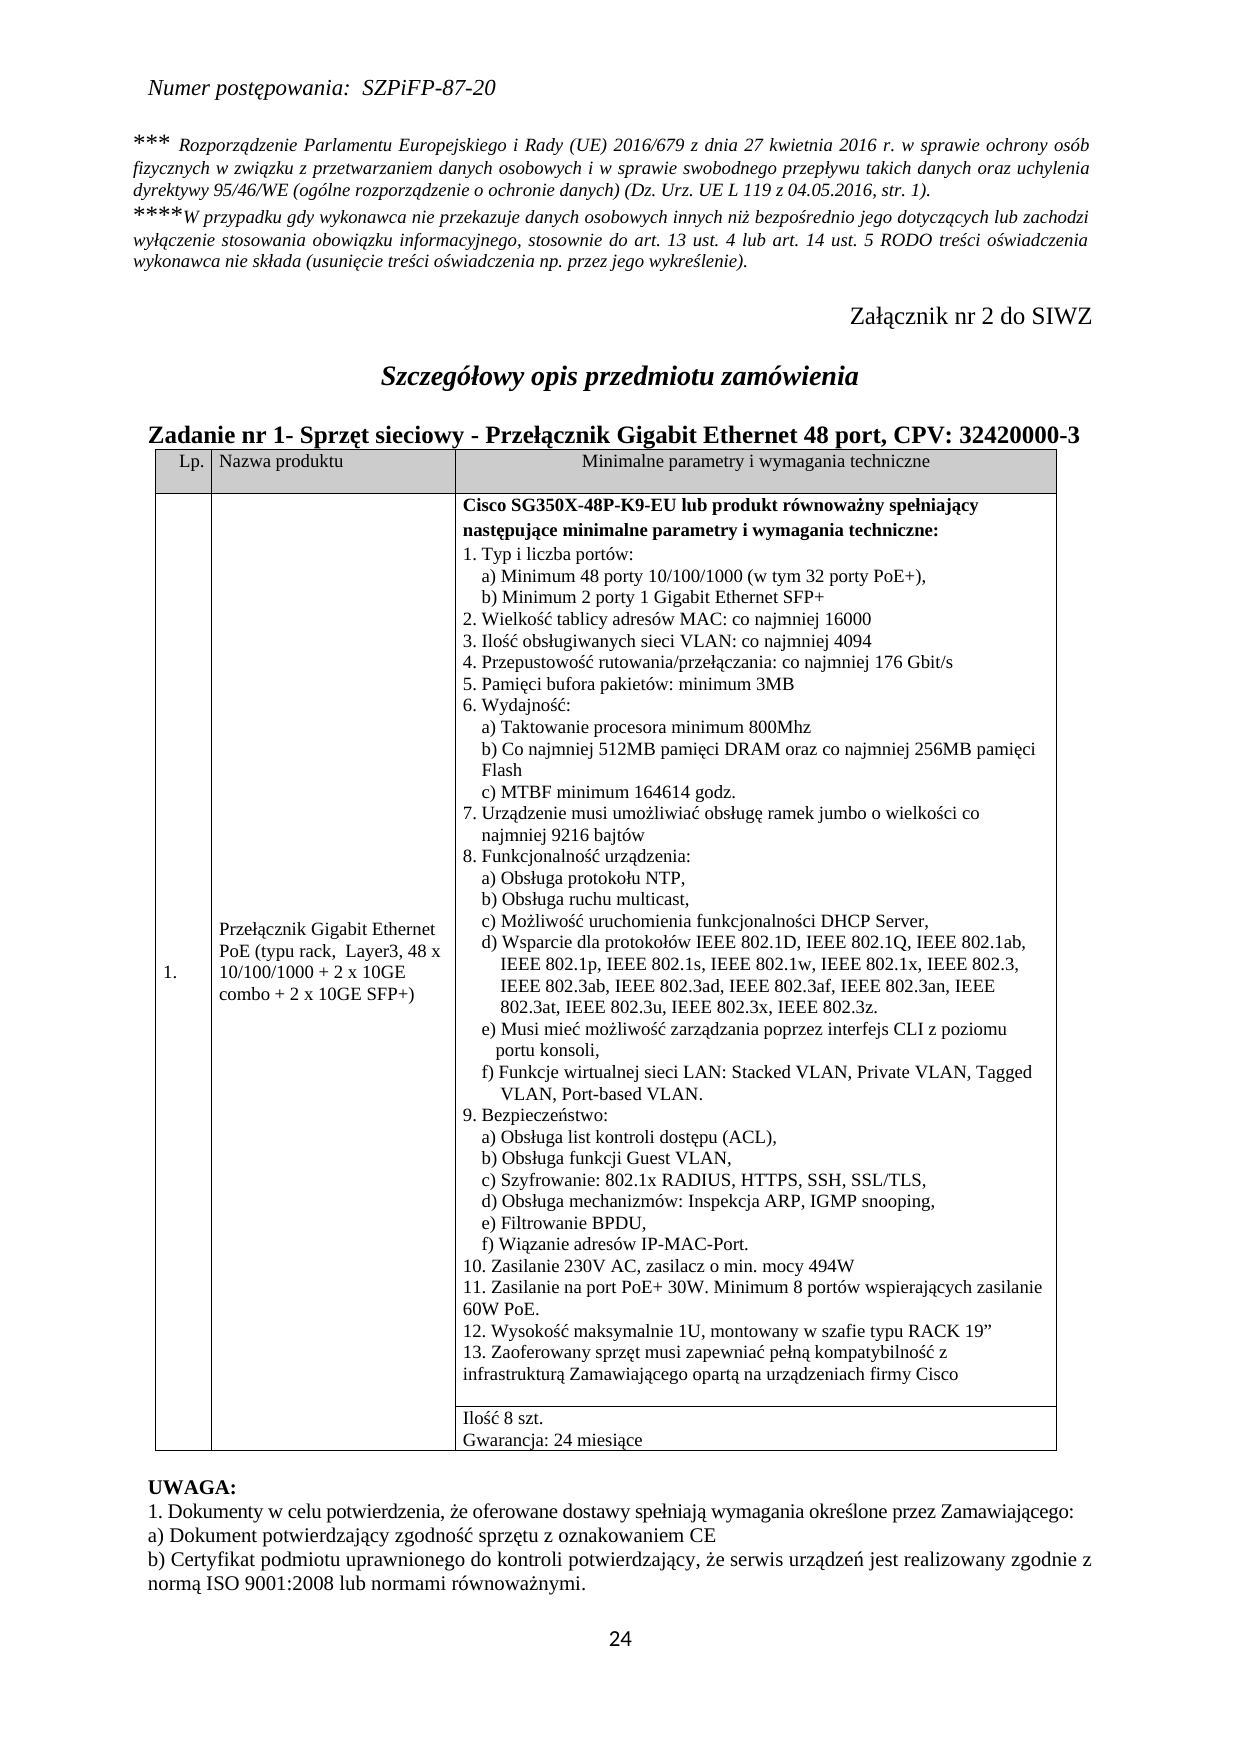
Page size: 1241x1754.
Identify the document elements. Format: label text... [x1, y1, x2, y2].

text 1. Dokumenty w celu potwierdzenia, że oferowane dostawy spełniają wymagania określone przez Zamawiającego: [148, 1499, 1092, 1523]
table_header Lp. [156, 450, 211, 493]
text Szczegółowy opis przedmiotu zamówienia [148, 359, 1092, 391]
table_cell Cisco SG350X-48P-K9-EU lub produkt równoważny spełniający następujące minimalne parametry i wymagania techniczne: 1. Typ i liczba portów: a) Minimum 48 porty 10/100/1000 (w tym 32 porty PoE+), b) Minimum 2 porty 1 Gigabit Ethernet SFP+ 2. Wielkość tablicy adresów MAC: co najmniej 16000 3. Ilość obsługiwanych sieci VLAN: co najmniej 4094 4. Przepustowość rutowania/przełączania: co najmniej 176 Gbit/s 5. Pamięci bufora pakietów: minimum 3MB 6. Wydajność: a) Taktowanie procesora minimum 800Mhz b) Co najmniej 512MB pamięci DRAM oraz co najmniej 256MB pamięci Flash c) MTBF minimum 164614 godz. 7. Urządzenie musi umożliwiać obsługę ramek jumbo o wielkości co najmniej 9216 bajtów 8. Funkcjonalność urządzenia: a) Obsługa protokołu NTP, b) Obsługa ruchu multicast, c) Możliwość uruchomienia funkcjonalności DHCP Server, d) Wsparcie dla protokołów IEEE 802.1D, IEEE 802.1Q, IEEE 802.1ab, IEEE 802.1p, IEEE 802.1s, IEEE 802.1w, IEEE 802.1x, IEEE 802.3, IEEE 802.3ab, IEEE 802.3ad, IEEE 802.3af, IEEE 802.3an, IEEE 802.3at, IEEE 802.3u, IEEE 802.3x, IEEE 802.3z. e) Musi mieć możliwość zarządzania poprzez interfejs CLI z poziomu portu konsoli, f) Funkcje wirtualnej sieci LAN: Stacked VLAN, Private VLAN, Tagged VLAN, Port-based VLAN. 9. Bezpieczeństwo: a) Obsługa list kontroli dostępu (ACL), b) Obsługa funkcji Guest VLAN, c) Szyfrowanie: 802.1x RADIUS, HTTPS, SSH, SSL/TLS, d) Obsługa mechanizmów: Inspekcja ARP, IGMP snooping, e) Filtrowanie BPDU, f) Wiązanie adresów IP-MAC-Port. 10. Zasilanie 230V AC, zasilacz o min. mocy 494W 11. Zasilanie na port PoE+ 30W. Minimum 8 portów wspierających zasilanie 60W PoE. 12. Wysokość maksymalnie 1U, montowany w szafie typu RACK 19” 13. Zaoferowany sprzęt musi zapewniać pełną kompatybilność z infrastrukturą Zamawiającego opartą na urządzeniach firmy Cisco [456, 494, 1056, 1406]
table_header Minimalne parametry i wymagania techniczne [456, 450, 1056, 493]
text Załącznik nr 2 do SIWZ [148, 301, 1092, 329]
table_cell [156, 494, 211, 1450]
text b) Certyfikat podmiotu uprawnionego do kontroli potwierdzający, że serwis urządzeń jest realizowany zgodnie z normą ISO 9001:2008 lub normami równoważnymi. [148, 1547, 1092, 1595]
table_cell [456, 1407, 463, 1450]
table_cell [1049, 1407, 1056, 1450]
text a) Dokument potwierdzający zgodność sprzętu z oznakowaniem CE [148, 1523, 1092, 1547]
text *** Rozporządzenie Parlamentu Europejskiego i Rady (UE) 2016/679 z dnia 27 kwietnia 2016 r. w sprawie ochrony osób fizycznych w związku z przetwarzaniem danych osobowych i w sprawie swobodnego przepływu takich danych oraz uchylenia dyrektywy 95/46/WE (ogólne rozporządzenie o ochronie danych) (Dz. Urz. UE L 119 z 04.05.2016, str. 1). [133, 128, 1092, 200]
table_header Nazwa produktu [212, 450, 455, 493]
text ****W przypadku gdy wykonawca nie przekazuje danych osobowych innych niż bezpośrednio jego dotyczących lub zachodzi wyłączenie stosowania obowiązku informacyjnego, stosownie do art. 13 ust. 4 lub art. 14 ust. 5 RODO treści oświadczenia wykonawca nie składa (usunięcie treści oświadczenia np. przez jego wykreślenie). [133, 200, 1092, 272]
text Zadanie nr 1- Sprzęt sieciowy - Przełącznik Gigabit Ethernet 48 port, CPV: 32420000-3 [148, 420, 1092, 448]
table_cell Przełącznik Gigabit Ethernet PoE (typu rack, Layer3, 48 x 10/100/1000 + 2 x 10GE combo + 2 x 10GE SFP+) [212, 494, 455, 1450]
text UWAGA: [148, 1475, 1092, 1499]
